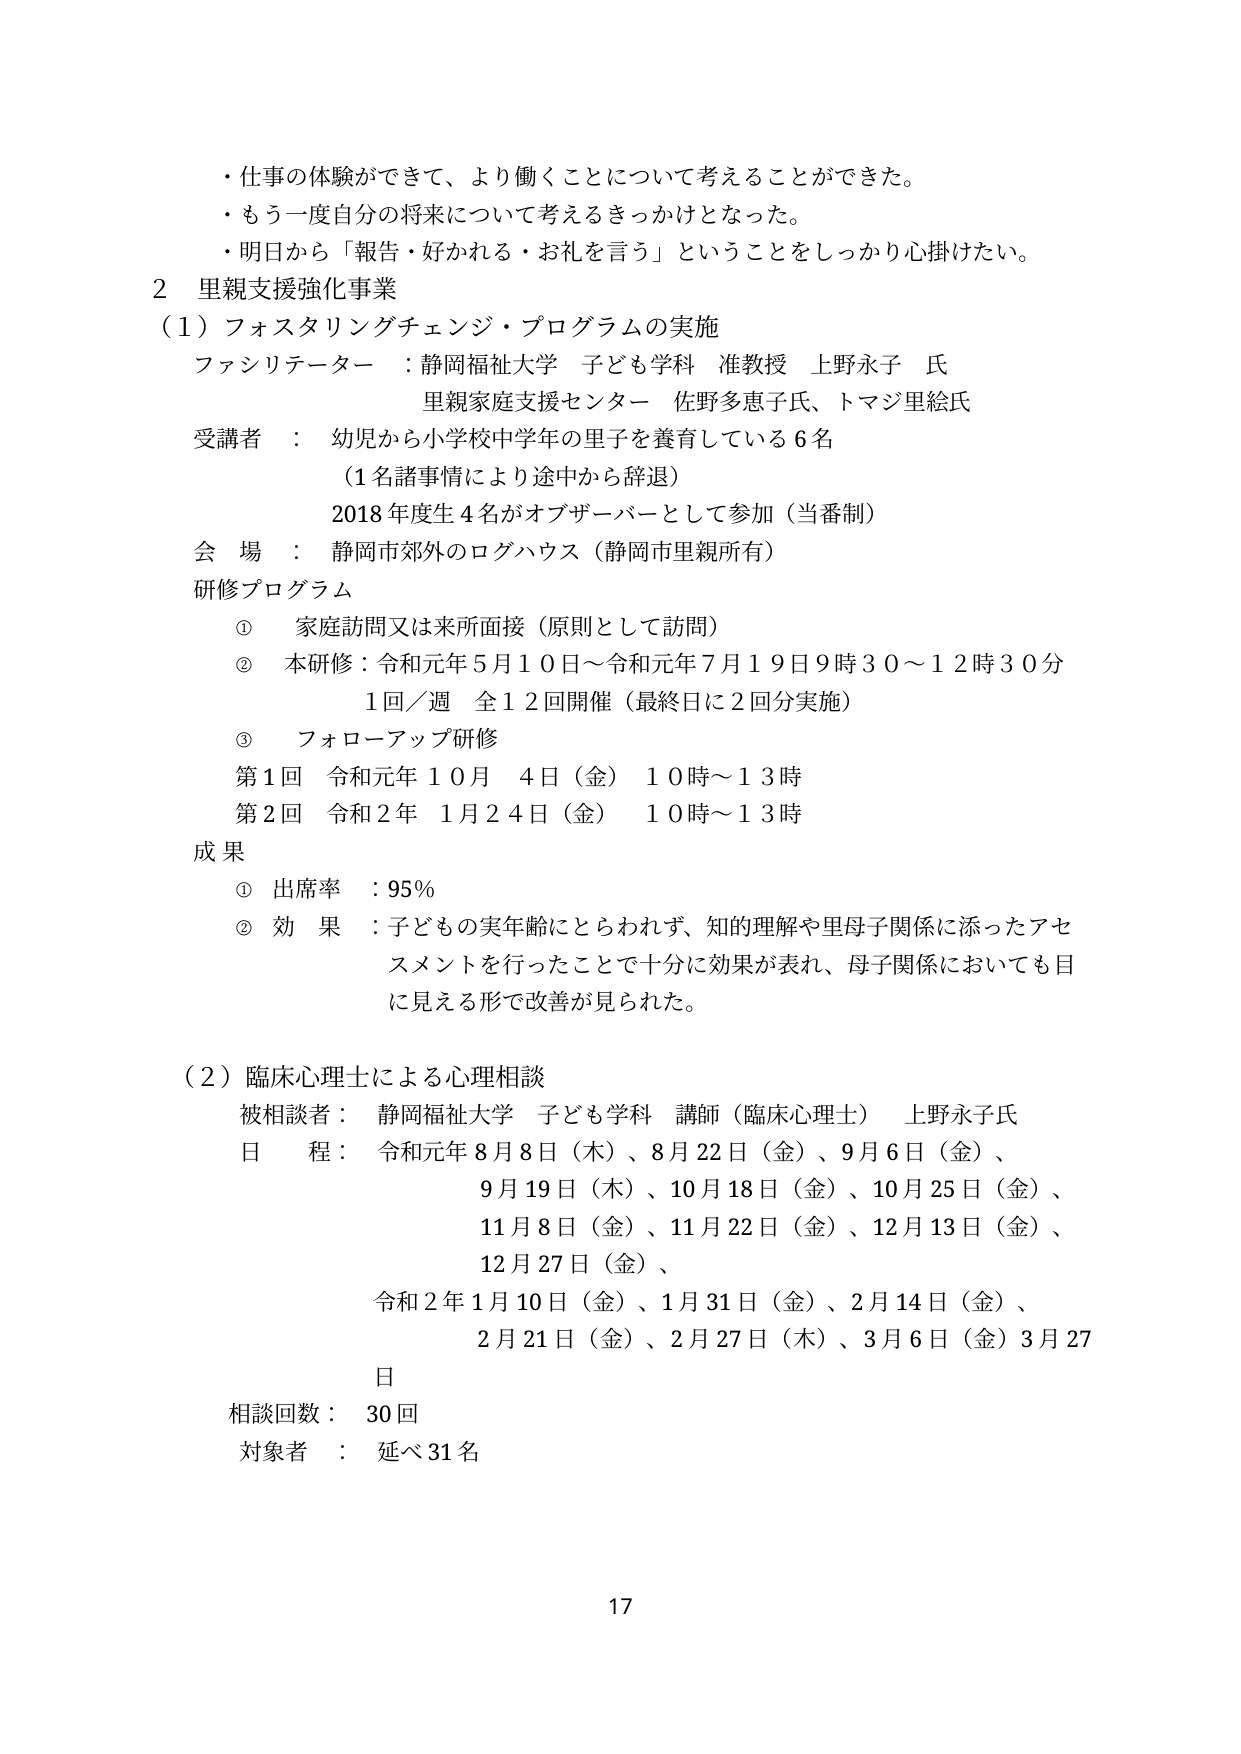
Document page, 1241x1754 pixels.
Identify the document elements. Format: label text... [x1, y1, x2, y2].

text ２ 里親支援強化事業 [148, 269, 1092, 307]
text 2月21日（金）、2月27日（木）、3月6日（金）3月27日 [213, 1319, 1092, 1394]
text ・明日から「報告・好かれる・お礼を言う」ということをしっかり心掛けたい。 [148, 232, 1092, 269]
text １回／週 全１２回開催（最終日に２回分実施） [148, 682, 1092, 719]
text （２）臨床心理士による心理相談 [148, 1057, 1092, 1094]
text に見える形で改善が見られた。 [273, 982, 1092, 1019]
text 研修プログラム [148, 569, 1092, 607]
text スメントを行ったことで十分に効果が表れ、母子関係においても目 [273, 944, 1092, 982]
text 日 程： 令和元年 8月8日（木）、8月22日（金）、9月6日（金）、 [148, 1132, 1092, 1169]
text 2018年度生4名がオブザーバーとして参加（当番制） [148, 494, 1092, 532]
text ・もう一度自分の将来について考えるきっかけとなった。 [148, 194, 1092, 232]
text 里親家庭支援センター 佐野多恵子氏、トマジ里絵氏 [148, 382, 1092, 419]
text 相談回数： 30回 [148, 1394, 1092, 1432]
text 11月8日（金）、11月22日（金）、12月13日（金）、 [148, 1207, 1092, 1244]
list 本研修：令和元年５月１０日～令和元年７月１９日９時３０～１２時３０分 [235, 644, 1092, 682]
text 9月19日（木）、10月18日（金）、10月25日（金）、 [148, 1169, 1092, 1207]
list 家庭訪問又は来所面接（原則として訪問） [235, 607, 1092, 644]
text 対象者 ： 延べ31名 [148, 1432, 1092, 1469]
text 第1回 令和元年 １０月 ４日（金） １０時～１３時 [235, 757, 1092, 794]
text 令和２年 1月10日（金）、1月31日（金）、2月14日（金）、 [213, 1282, 1092, 1319]
text ・仕事の体験ができて、より働くことについて考えることができた。 [148, 157, 1092, 194]
text 受講者 ： 幼児から小学校中学年の里子を養育している6名 [148, 419, 1092, 457]
text 第2回 令和２年 １月２４日（金） １０時～１３時 [235, 794, 1092, 832]
text 成 果 [148, 832, 1092, 869]
list 出席率 ：95％ [235, 869, 1092, 907]
text 12月27日（金）、 [148, 1244, 1092, 1282]
list フォローアップ研修 [235, 719, 1092, 757]
text （1名諸事情により途中から辞退） [148, 457, 1092, 494]
text ファシリテーター ：静岡福祉大学 子ども学科 准教授 上野永子 氏 [148, 344, 1092, 382]
text 会 場 ： 静岡市郊外のログハウス（静岡市里親所有） [148, 532, 1092, 569]
text 被相談者： 静岡福祉大学 子ども学科 講師（臨床心理士） 上野永子氏 [148, 1094, 1092, 1132]
list 効 果 ：子どもの実年齢にとらわれず、知的理解や里母子関係に添ったアセ [235, 907, 1092, 944]
text （１）フォスタリングチェンジ・プログラムの実施 [148, 307, 1092, 344]
